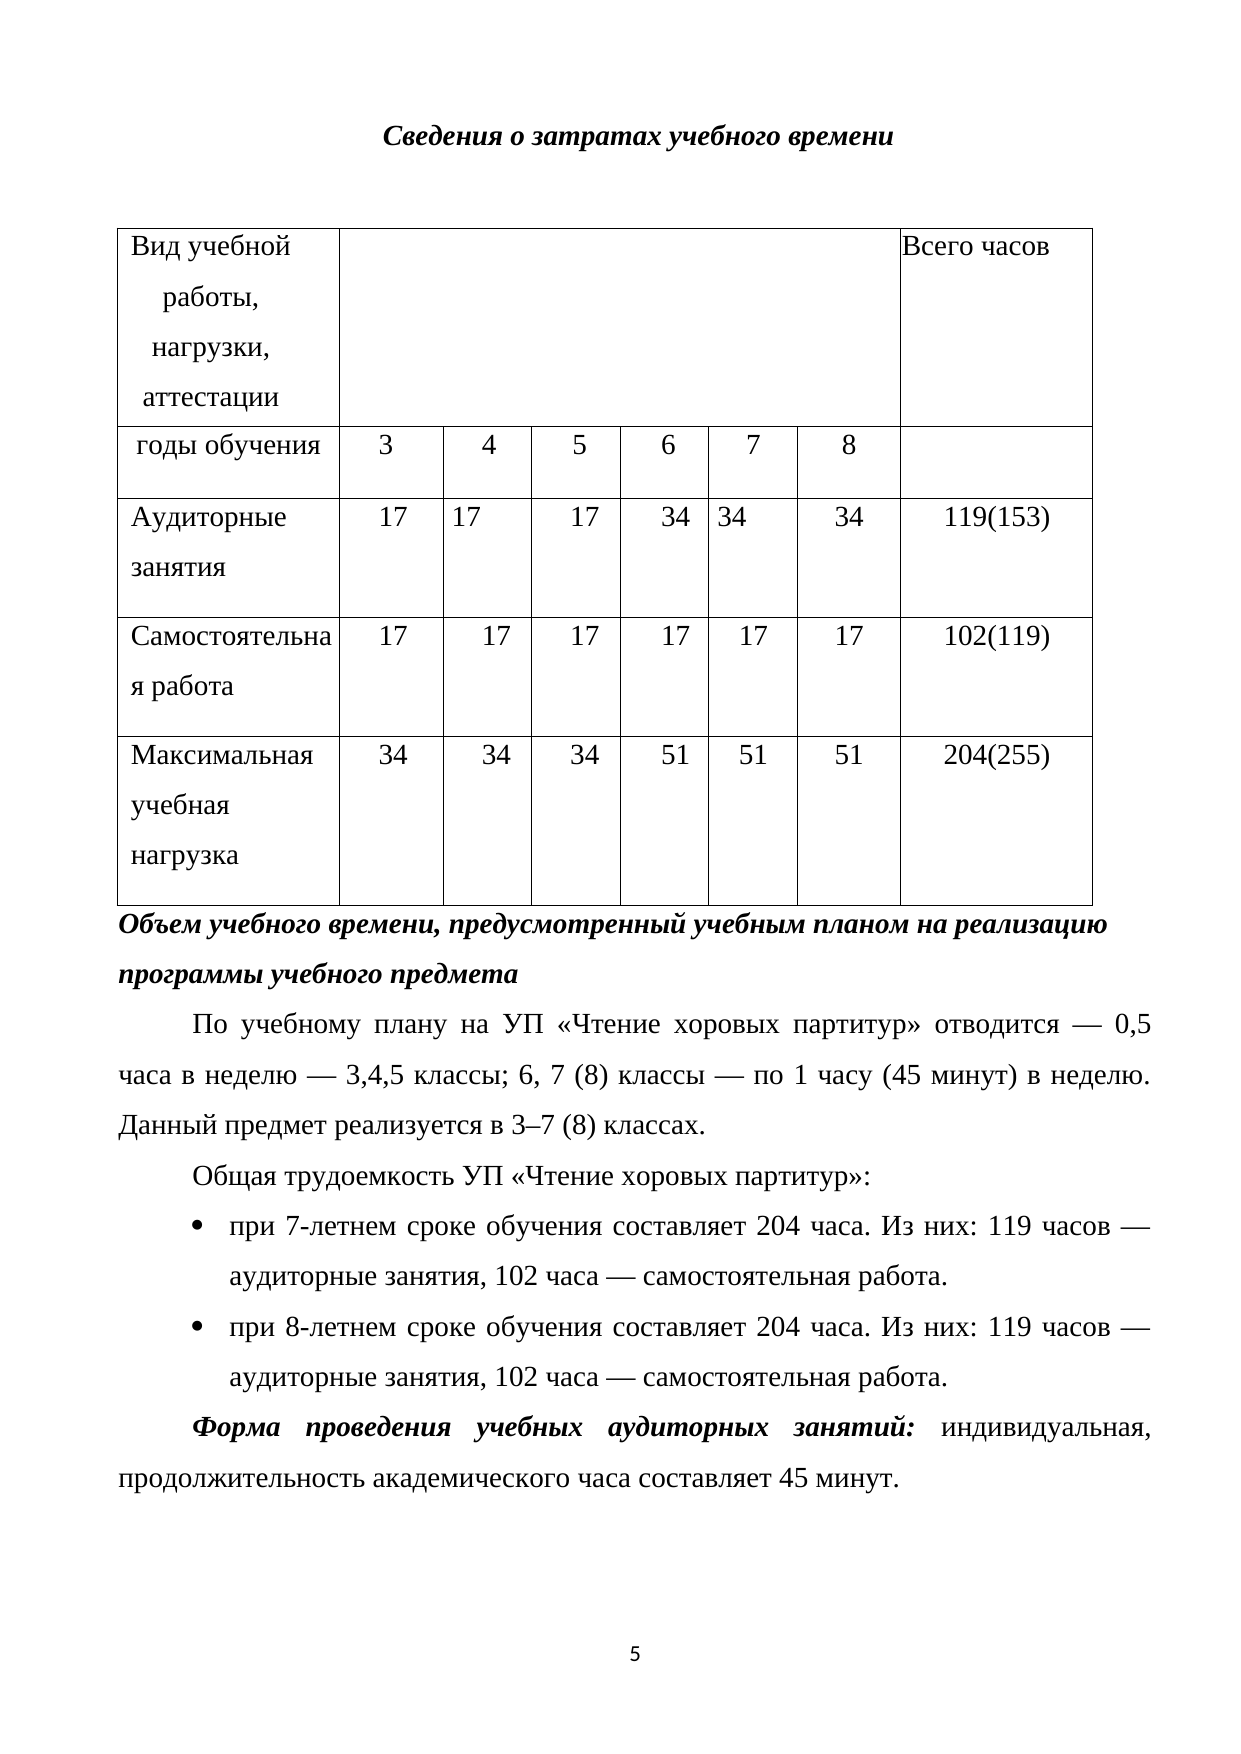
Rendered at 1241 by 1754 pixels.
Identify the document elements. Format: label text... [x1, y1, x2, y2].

table_cell 34 [532, 737, 620, 905]
text По учебному плану на УП «Чтение хоровых партитур» отводится — 0,5 часа в неделю — 3,4,5 классы; 6, 7 (8) классы — по 1 часу (45 минут) в неделю. Данный предмет реализуется в 3–7 (8) классах. [118, 1007, 1152, 1141]
table_cell 51 [621, 737, 708, 905]
table_cell [901, 427, 1092, 498]
text Общая трудоемкость УП «Чтение хоровых партитур»: [118, 1158, 1152, 1191]
table_cell 17 [798, 618, 900, 736]
table_cell 17 [340, 499, 443, 617]
table_cell Аудиторные занятия [118, 499, 339, 617]
table_cell 17 [340, 618, 443, 736]
table_cell 17 [444, 618, 531, 736]
table_cell 8 [798, 427, 900, 498]
table_cell 34 [621, 499, 708, 617]
text Форма проведения учебных аудиторных занятий: индивидуальная, продолжительность академического часа составляет 45 минут. [118, 1409, 1152, 1493]
table_cell 119(153) [901, 499, 1092, 617]
table_cell 34 [798, 499, 900, 617]
table_cell 17 [444, 499, 531, 617]
table_cell 17 [621, 618, 708, 736]
table_cell 51 [709, 737, 797, 905]
table_cell 51 [798, 737, 900, 905]
table_cell 3 [340, 427, 443, 498]
list при 8-летнем сроке обучения составляет 204 часа. Из них: 119 часов — аудиторные занятия, 102 часа — самостоятельная работа. [192, 1309, 1152, 1393]
table_cell 17 [709, 618, 797, 736]
table_cell 4 [444, 427, 531, 498]
table_cell Максимальная учебная нагрузка [118, 737, 339, 905]
table_cell 34 [709, 499, 797, 617]
text Объем учебного времени, предусмотренный учебным планом на реализацию программы учебного предмета [118, 906, 1150, 990]
table_cell 5 [532, 427, 620, 498]
table_cell 34 [444, 737, 531, 905]
table_cell 34 [340, 737, 443, 905]
table_header Вид учебной работы, нагрузки, аттестации [118, 229, 339, 426]
table_cell 7 [709, 427, 797, 498]
table_cell 204(255) [901, 737, 1092, 905]
table_header Всего часов [901, 229, 1092, 426]
table_cell 6 [621, 427, 708, 498]
text Сведения о затратах учебного времени [118, 118, 1152, 152]
table_cell 102(119) [901, 618, 1092, 736]
table_header [340, 229, 900, 426]
table_cell годы обучения [118, 427, 339, 498]
list при 7-летнем сроке обучения составляет 204 часа. Из них: 119 часов — аудиторные занятия, 102 часа — самостоятельная работа. [192, 1208, 1152, 1292]
table_cell Самостоятельная работа [118, 618, 339, 736]
table_cell 17 [532, 618, 620, 736]
table_cell 17 [532, 499, 620, 617]
